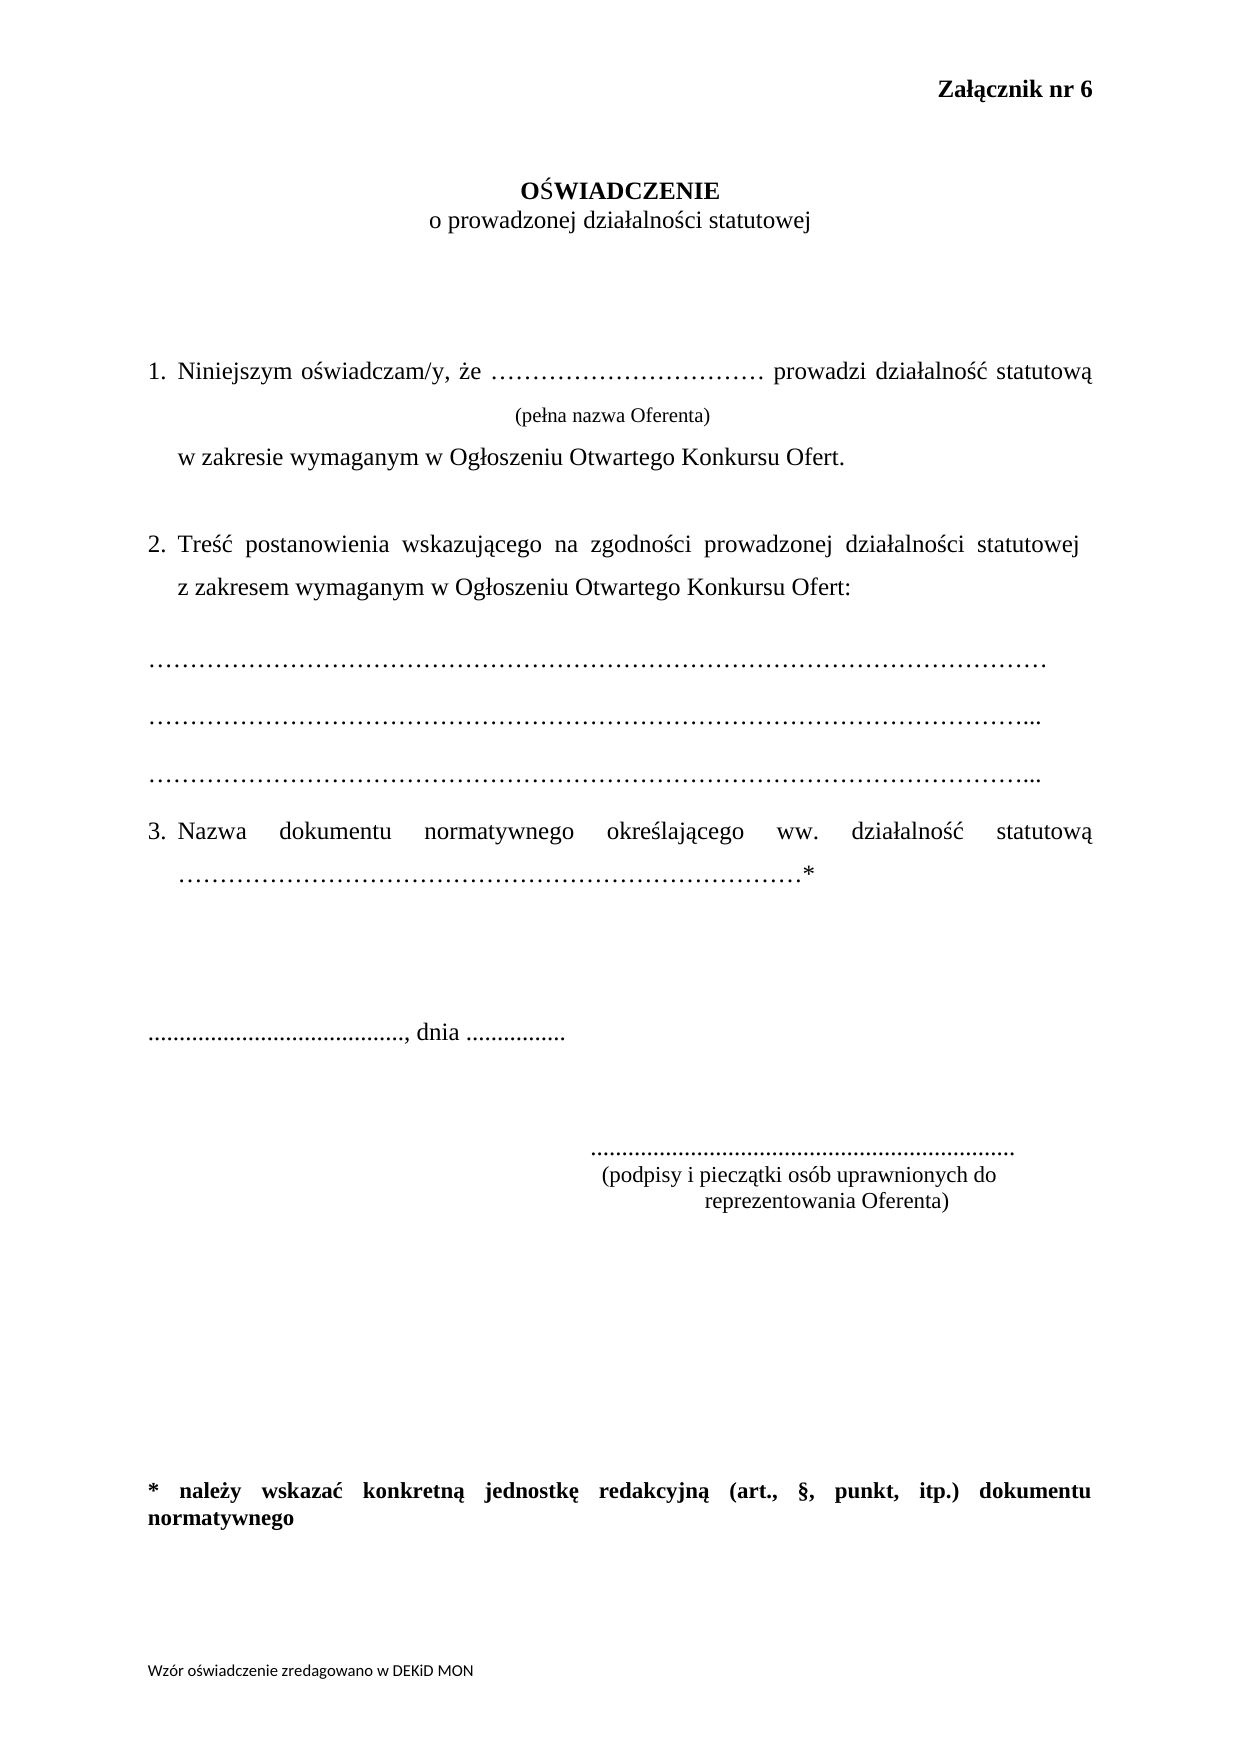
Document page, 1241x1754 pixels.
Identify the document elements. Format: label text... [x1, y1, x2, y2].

list Nazwa dokumentu normatywnego określającego ww. działalność statutową …………………………………………………………………* [148, 816, 1093, 888]
list Niniejszym oświadczam/y, że …………………………… prowadzi działalność statutową (pełna nazwa Oferenta) [148, 356, 1093, 428]
text reprezentowania Oferenta) [590, 1187, 1093, 1214]
text OŚWIADCZENIE [148, 176, 1093, 205]
text ........................................., dnia ................ [148, 1017, 1093, 1046]
text ……………………………………………………………………………………………... [148, 701, 1093, 730]
text ……………………………………………………………………………………………... [148, 759, 1093, 787]
text ……………………………………………………………………………………………… [148, 644, 1093, 672]
text .................................................................... [590, 1132, 1093, 1161]
text * należy wskazać konkretną jednostkę redakcyjną (art., §, punkt, itp.) dokumentu normatywnego [148, 1477, 1093, 1530]
list Treść postanowienia wskazującego na zgodności prowadzonej działalności statutowej z zakresem wymaganym w Ogłoszeniu Otwartego Konkursu Ofert: [148, 529, 1093, 601]
text o prowadzonej działalności statutowej [148, 205, 1093, 234]
text (podpisy i pieczątki osób uprawnionych do [590, 1161, 1093, 1187]
list w zakresie wymaganym w Ogłoszeniu Otwartego Konkursu Ofert. [177, 442, 1093, 471]
